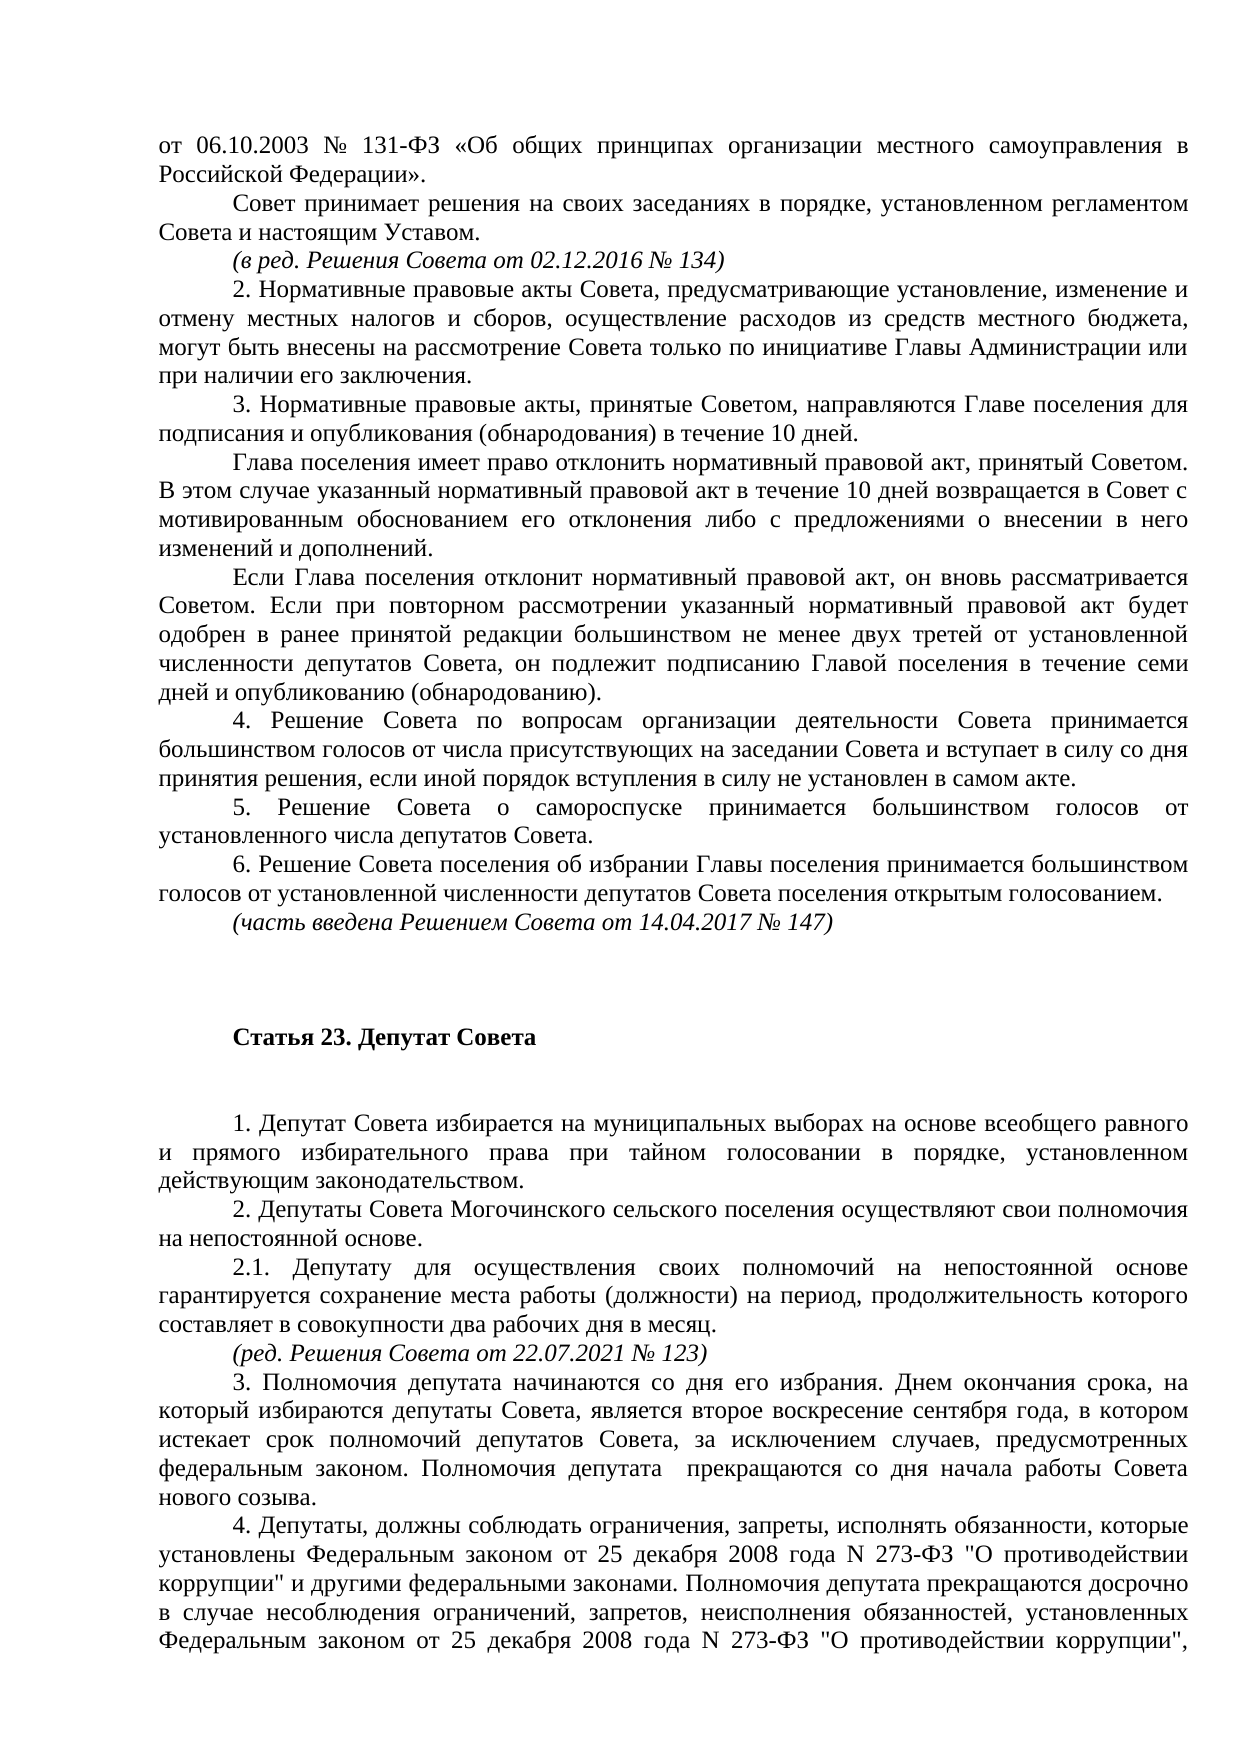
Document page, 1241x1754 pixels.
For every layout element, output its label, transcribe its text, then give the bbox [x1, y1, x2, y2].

text 3. Нормативные правовые акты, принятые Советом, направляются Главе поселения для подписания и опубликования (обнародования) в течение 10 дней. [158, 389, 1189, 447]
text 1. Депутат Совета избирается на муниципальных выборах на основе всеобщего равного и прямого избирательного права при тайном голосовании в порядке, установленном действующим законодательством. [158, 1108, 1189, 1194]
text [158, 131, 1189, 188]
text (часть введена Решением Совета от 14.04.2017 № 147) [158, 907, 1189, 936]
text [158, 1511, 1189, 1654]
text Статья 23. Депутат Совета [158, 1022, 1189, 1051]
text Если Глава поселения отклонит нормативный правовой акт, он вновь рассматривается Советом. Если при повторном рассмотрении указанный нормативный правовой акт будет одобрен в ранее принятой редакции большинством не менее двух третей от установленной численности депутатов Совета, он подлежит подписанию Главой поселения в течение семи дней и опубликованию (обнародованию). [158, 562, 1189, 706]
text 4. Решение Совета по вопросам организации деятельности Совета принимается большинством голосов от числа присутствующих на заседании Совета и вступает в силу со дня принятия решения, если иной порядок вступления в силу не установлен в самом акте. [158, 706, 1189, 792]
text (ред. Решения Совета от 22.07.2021 № 123) [158, 1338, 1189, 1367]
text 2. Депутаты Совета Могочинского сельского поселения осуществляют свои полномочия на непостоянной основе. [158, 1194, 1189, 1252]
text 2. Нормативные правовые акты Совета, предусматривающие установление, изменение и отмену местных налогов и сборов, осуществление расходов из средств местного бюджета, могут быть внесены на рассмотрение Совета только по инициативе Главы Администрации или при наличии его заключения. [158, 274, 1189, 389]
text (в ред. Решения Совета от 02.12.2016 № 134) [158, 246, 1189, 274]
text 3. Полномочия депутата начинаются со дня его избрания. Днем окончания срока, на который избираются депутаты Совета, является второе воскресение сентября года, в котором истекает срок полномочий депутатов Совета, за исключением случаев, предусмотренных федеральным законом. Полномочия депутата прекращаются со дня начала работы Совета нового созыва. [158, 1367, 1189, 1511]
text 5. Решение Совета о самороспуске принимается большинством голосов от установленного числа депутатов Совета. [158, 792, 1189, 849]
text 2.1. Депутату для осуществления своих полномочий на непостоянной основе гарантируется сохранение места работы (должности) на период, продолжительность которого составляет в совокупности два рабочих дня в месяц. [158, 1252, 1189, 1338]
text 6. Решение Совета поселения об избрании Главы поселения принимается большинством голосов от установленной численности депутатов Совета поселения открытым голосованием. [158, 849, 1189, 907]
text Глава поселения имеет право отклонить нормативный правовой акт, принятый Советом. В этом случае указанный нормативный правовой акт в течение 10 дней возвращается в Совет с мотивированным обоснованием его отклонения либо с предложениями о внесении в него изменений и дополнений. [158, 447, 1189, 562]
text Совет принимает решения на своих заседаниях в порядке, установленном регламентом Совета и настоящим Уставом. [158, 188, 1189, 246]
